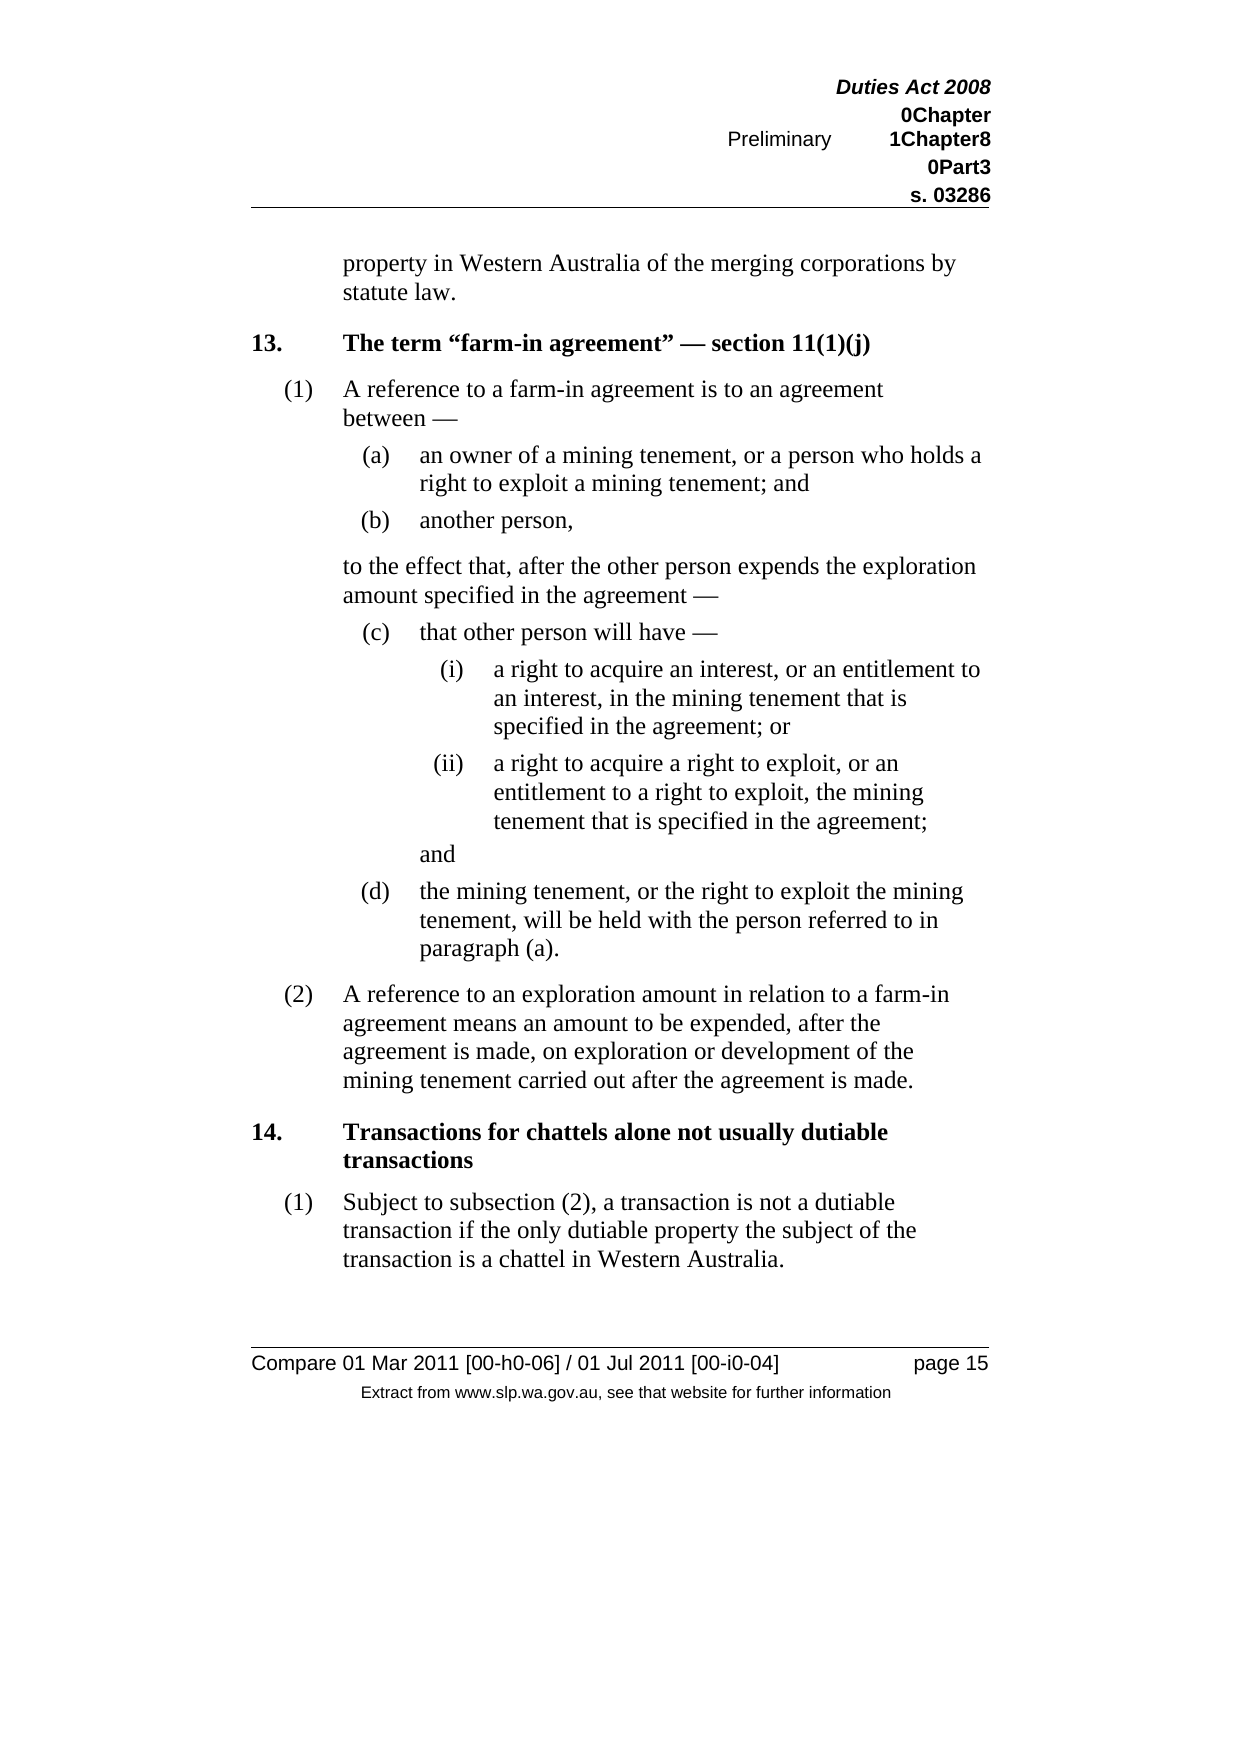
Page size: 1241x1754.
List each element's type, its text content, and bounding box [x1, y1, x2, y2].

text (ii) a right to acquire a right to exploit, or an entitlement to a right to exploit, the mining tenement that is specified in the agreement; [251, 748, 989, 835]
text (2) A reference to an exploration amount in relation to a farm-in agreement means an amount to be expended, after the agreement is made, on exploration or development of the mining tenement carried out after the agreement is made. [251, 979, 989, 1094]
subtitle 14. Transactions for chattels alone not usually dutiable transactions [251, 1117, 989, 1174]
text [251, 248, 989, 306]
text and [251, 839, 989, 868]
text (b) another person, [251, 506, 989, 534]
text (1) A reference to a farm-in agreement is to an agreement between — [251, 374, 989, 431]
subtitle 13. The term “farm-in agreement” — section 11(1)(j) [251, 328, 989, 357]
text to the effect that, after the other person expends the exploration amount specified in the agreement — [251, 551, 989, 608]
text (d) the mining tenement, or the right to exploit the mining tenement, will be held with the person referred to in paragraph (a). [251, 876, 989, 962]
text (a) an owner of a mining tenement, or a person who holds a right to exploit a mining tenement; and [251, 440, 989, 497]
text (1) Subject to subsection (2), a transaction is not a dutiable transaction if the only dutiable property the subject of the transaction is a chattel in . [251, 1187, 989, 1273]
text (i) a right to acquire an interest, or an entitlement to an interest, in the mining tenement that is specified in the agreement; or [251, 654, 989, 740]
text (c) that other person will have — [251, 617, 989, 646]
